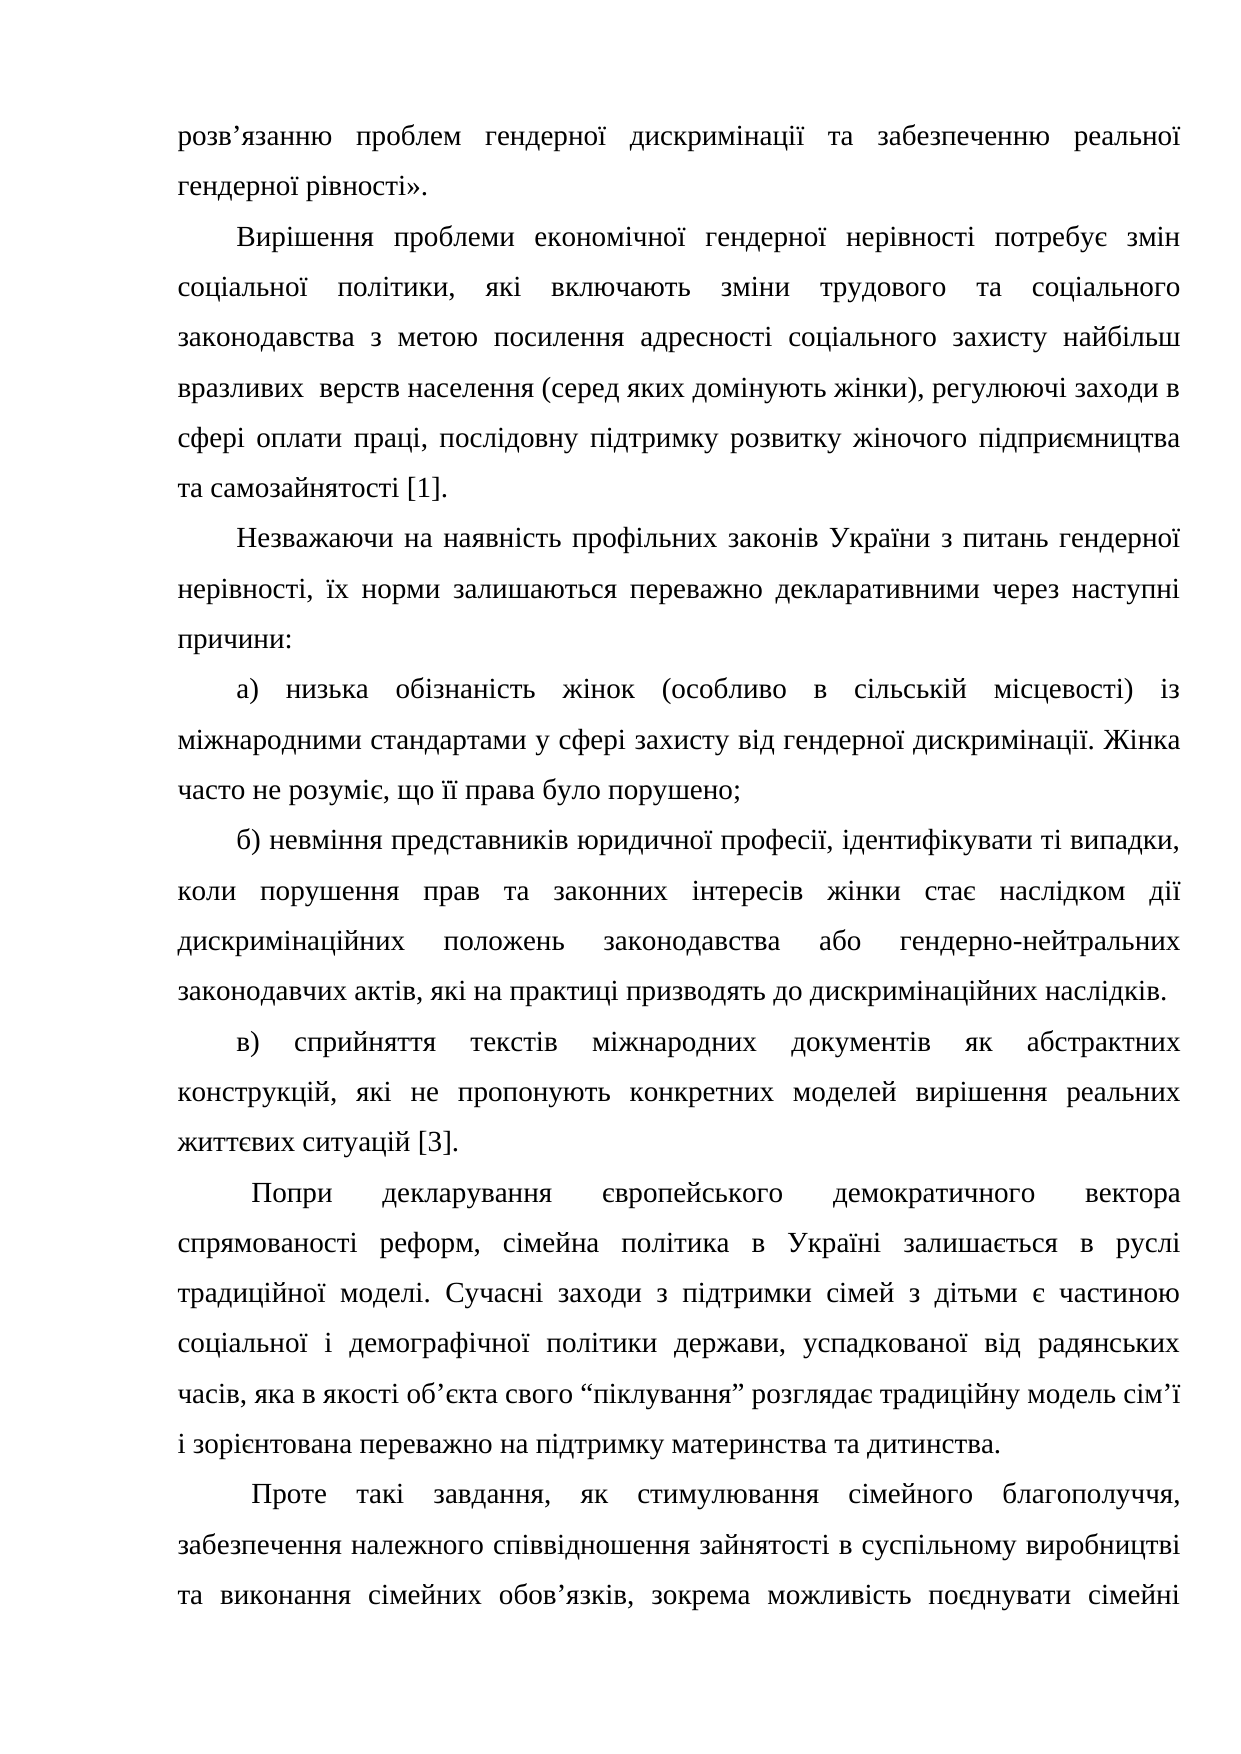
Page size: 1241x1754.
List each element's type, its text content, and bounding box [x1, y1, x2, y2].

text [177, 1477, 1181, 1611]
text Вирішення проблеми економічної гендерної нерівності потребує змін соціальної політики, які включають зміни трудового та соціального законодавства з метою посилення адресності соціального захисту найбільш вразливих верств населення (серед яких домінують жінки), регулюючі заходи в сфері оплати праці, послідовну підтримку розвитку жіночого підприємництва та самозайнятості [1]. [177, 219, 1181, 504]
text а) низька обізнаність жінок (особливо в сільській місцевості) із міжнародними стандартами у сфері захисту від гендерної дискримінації. Жінка часто не розуміє, що її права було порушено; [177, 672, 1181, 806]
text б) невміння представників юридичної професії, ідентифікувати ті випадки, коли порушення прав та законних інтересів жінки стає наслідком дії дискримінаційних положень законодавства або гендерно-нейтральних законодавчих актів, які на практиці призводять до дискримінаційних наслідків. [177, 822, 1181, 1007]
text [177, 118, 1181, 202]
text Незважаючи на наявність профільних законів України з питань гендерної нерівності, їх норми залишаються переважно декларативними через наступні причини: [177, 521, 1181, 655]
text в) сприйняття текстів міжнародних документів як абстрактних конструкцій, які не пропонують конкретних моделей вирішення реальних життєвих ситуацій [3]. [177, 1024, 1181, 1158]
text Попри декларування європейського демократичного вектора спрямованості реформ, сімейна політика в Україні залишається в руслі традиційної моделі. Сучасні заходи з підтримки сімей з дітьми є частиною соціальної і демографічної політики держави, успадкованої від радянських часів, яка в якості об’єкта свого “піклування” розглядає традиційну модель сім’ї і зорієнтована переважно на підтримку материнства та дитинства. [177, 1175, 1181, 1460]
